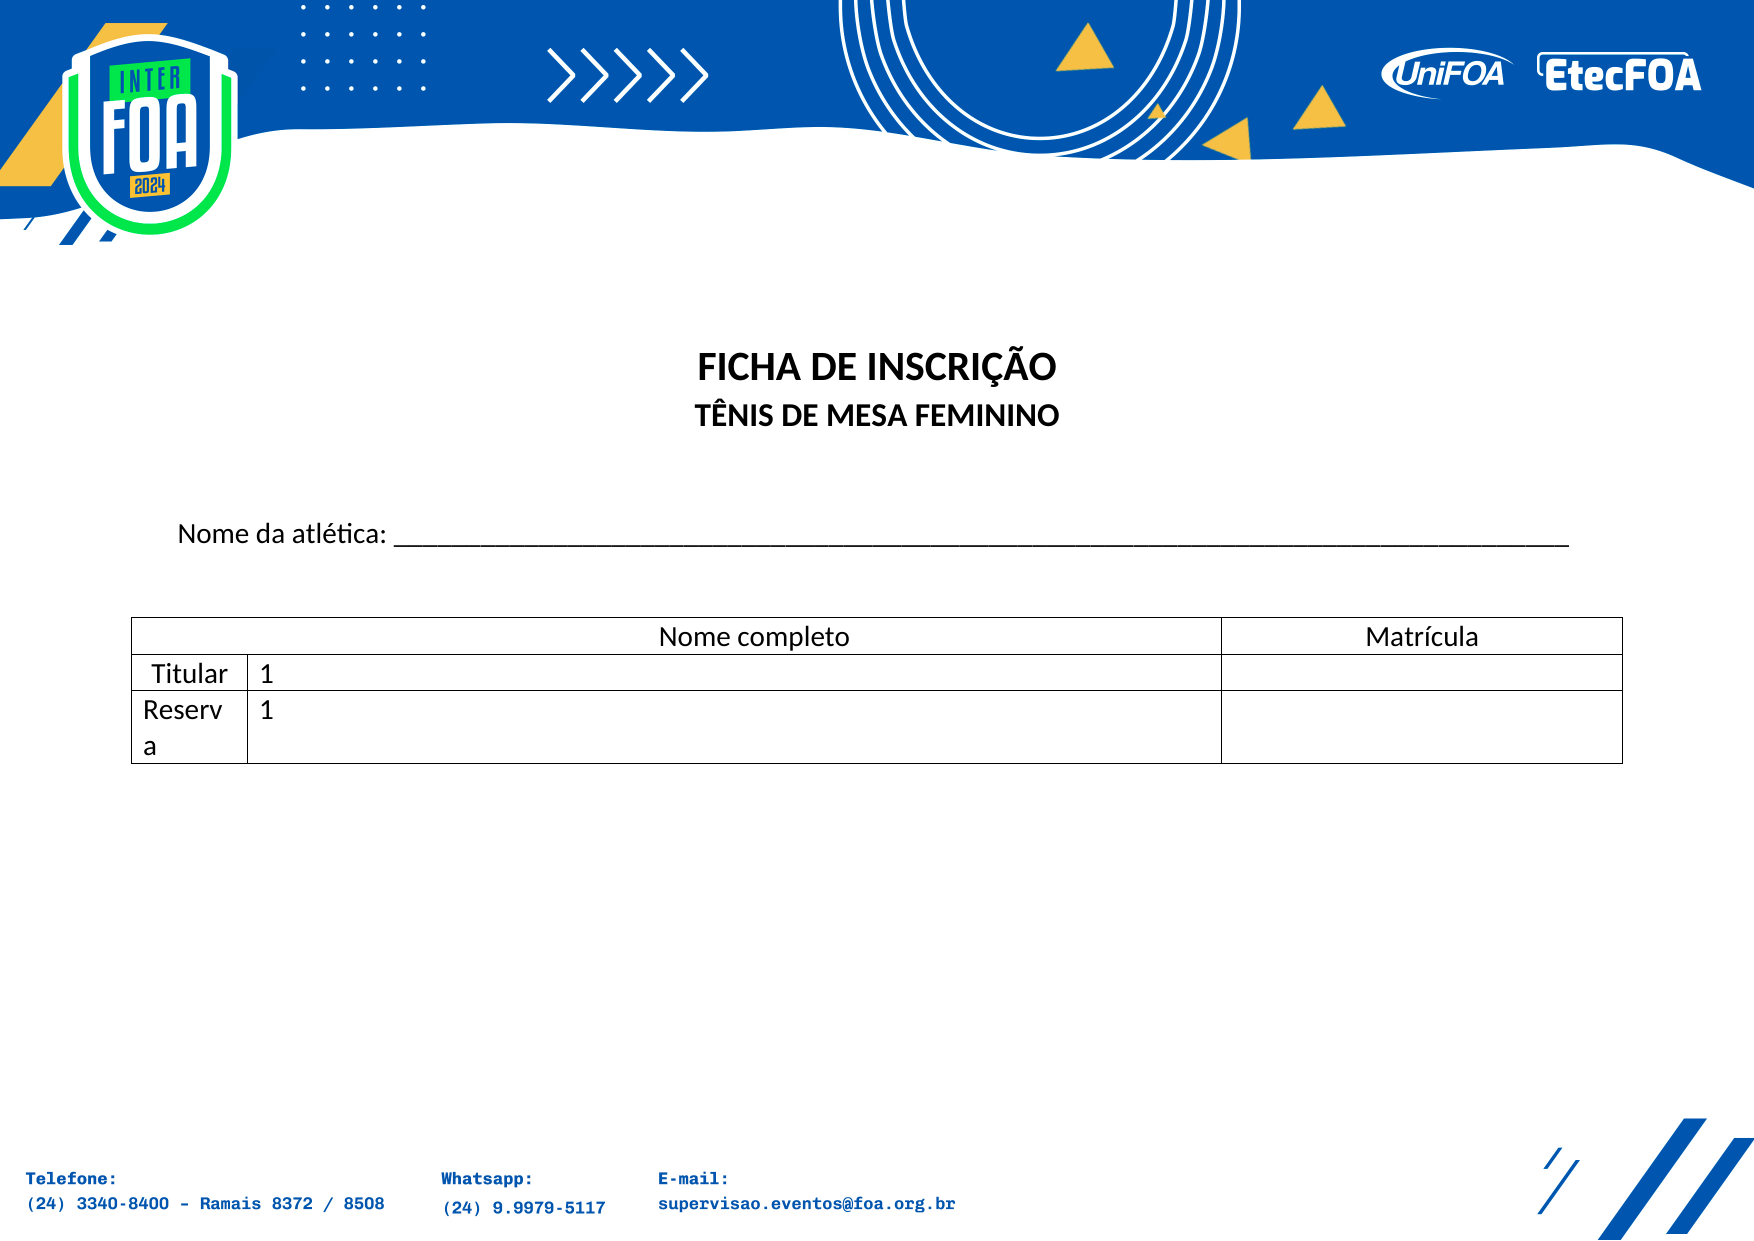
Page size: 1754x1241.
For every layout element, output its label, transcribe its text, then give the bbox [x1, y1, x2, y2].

table_cell Titular [132, 655, 247, 690]
table_cell Reserva [132, 691, 247, 763]
table_cell 1 [248, 691, 287, 763]
table_cell [287, 655, 1221, 690]
picture [0, 0, 1754, 1240]
table_cell [1222, 655, 1622, 690]
text FICHA DE INSCRIÇÃO TÊNIS DE MESA FEMININO [177, 340, 1577, 434]
table_cell [1222, 691, 1622, 763]
table_cell [287, 691, 1221, 763]
table_header Nome completo [287, 618, 1221, 654]
table_header [132, 618, 287, 654]
text Nome da atlética: _________________________________________________________________________________ [177, 515, 1577, 551]
table_header Matrícula [1222, 618, 1622, 654]
table_cell 1 [248, 655, 287, 690]
